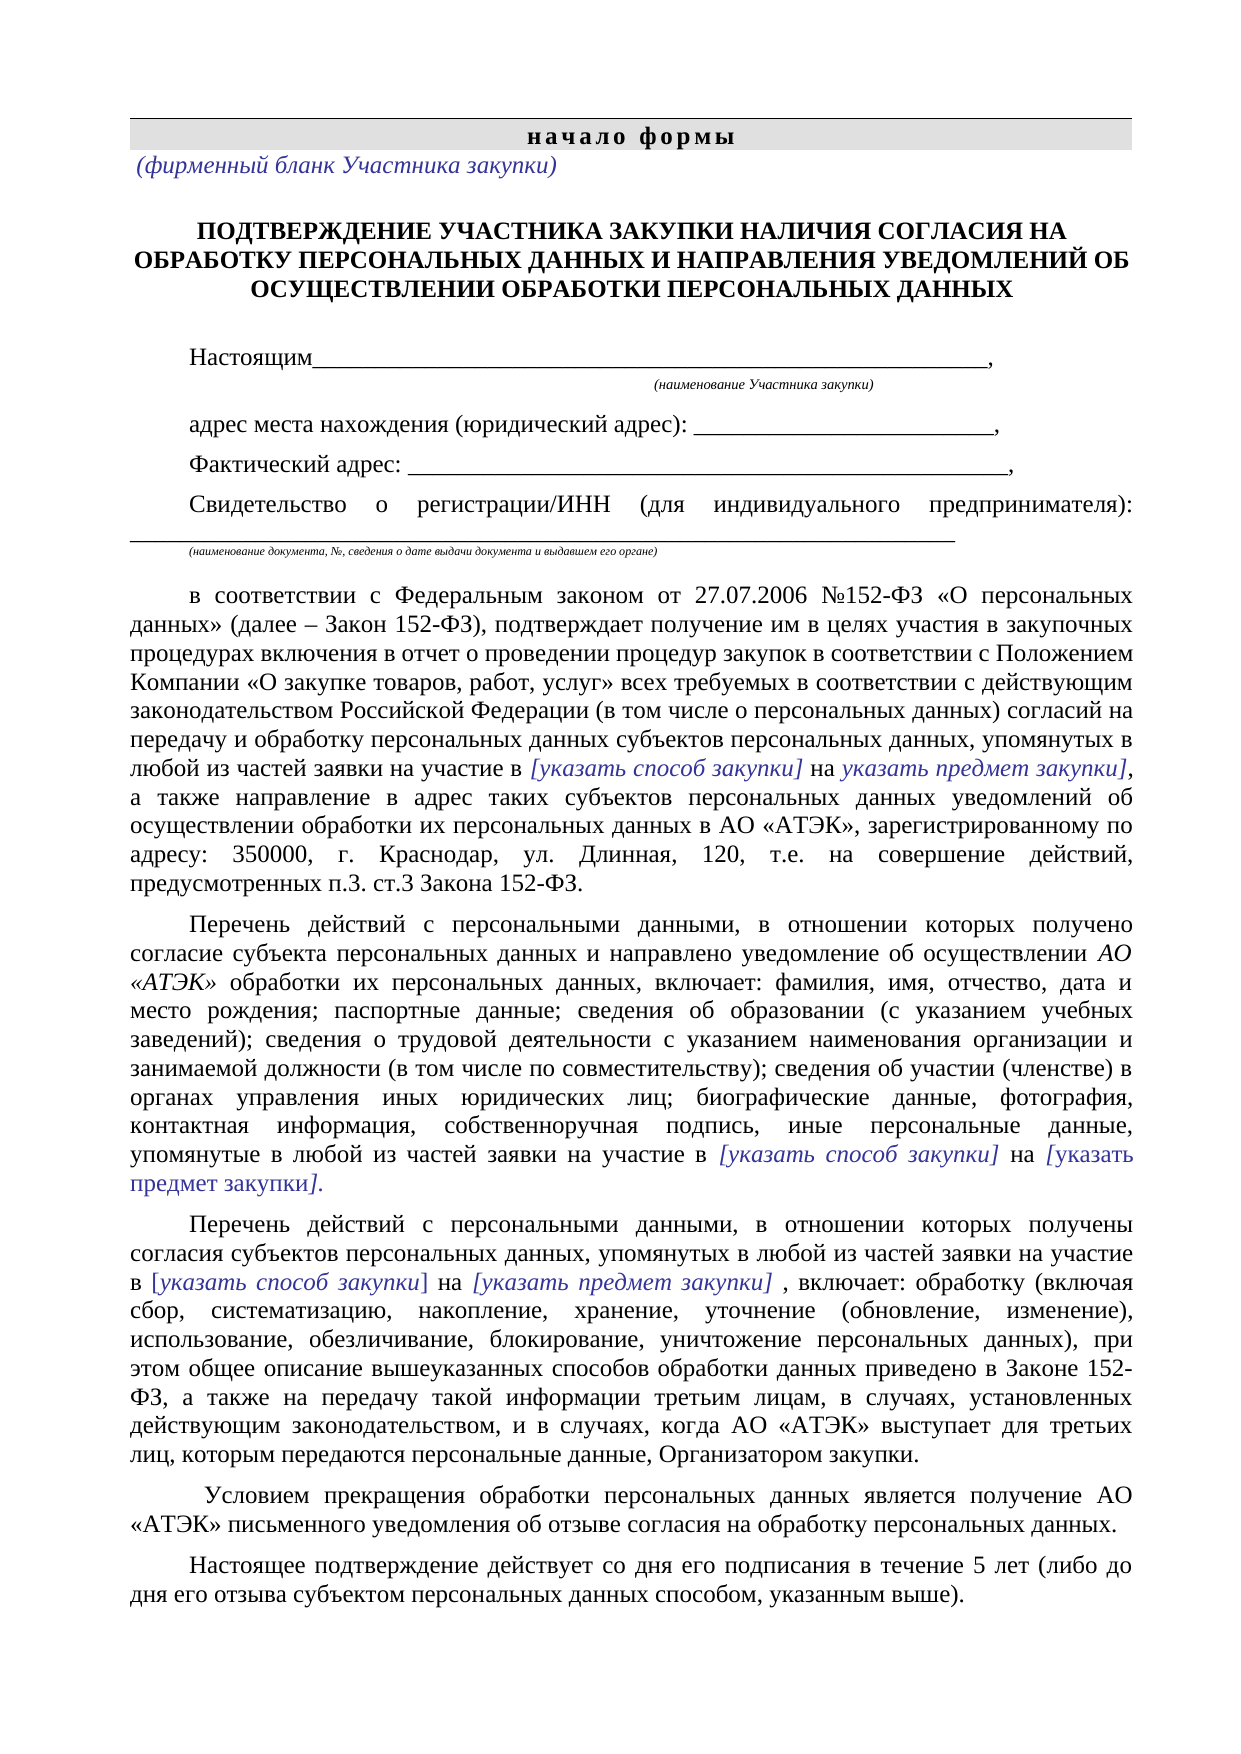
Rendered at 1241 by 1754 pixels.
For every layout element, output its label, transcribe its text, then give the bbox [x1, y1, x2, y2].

text Свидетельство о регистрации/ИНН (для индивидуального предпринимателя): __________________________________________________________________ [130, 490, 1134, 545]
text (наименование документа, №, сведения о дате выдачи документа и выдавшем его органе) [130, 545, 1134, 568]
text Подтверждение УЧАСТНИКА ЗАКУПКИ НАЛИЧИЯ СОГЛАСИЯ НА ОБРАБОТКУ ПЕРСОНАЛЬНЫХ ДАННЫХ И НАПРАВЛЕНИЯ УВЕДОМЛЕНИй ОБ ОСУЩЕСТВЛЕНИИ ОБРАБОТКИ ПЕРСОНАЛЬНЫХ ДАННЫХ [130, 216, 1134, 302]
text в соответствии с Федеральным законом от 27.07.2006 №152-ФЗ «О персональных данных» (далее – Закон 152-ФЗ), подтверждает получение им в целях участия в закупочных процедурах включения в отчет о проведении процедур закупок в соответствии с Положением Компании «О закупке товаров, работ, услуг» всех требуемых в соответствии с действующим законодательством Российской Федерации (в том числе о персональных данных) согласий на передачу и обработку персональных данных субъектов персональных данных, упомянутых в любой из частей заявки на участие в [указать способ закупки] на указать предмет закупки], а также направление в адрес таких субъектов персональных данных уведомлений об осуществлении обработки их персональных данных в АО «АТЭК», зарегистрированному по адресу: 350000, г. Краснодар, ул. Длинная, 120, т.е. на совершение действий, предусмотренных п.3. ст.3 Закона 152-ФЗ. [130, 580, 1134, 897]
text Перечень действий с персональными данными, в отношении которых получено согласие субъекта персональных данных и направлено уведомление об осуществлении АО «АТЭК» обработки их персональных данных, включает: фамилия, имя, отчество, дата и место рождения; паспортные данные; сведения об образовании (с указанием учебных заведений); сведения о трудовой деятельности с указанием наименования организации и занимаемой должности (в том числе по совместительству); сведения об участии (членстве) в органах управления иных юридических лиц; биографические данные, фотография, контактная информация, собственноручная подпись, иные персональные данные, упомянутые в любой из частей заявки на участие в [указать способ закупки] на [указать предмет закупки]. [130, 909, 1134, 1197]
text Перечень действий с персональными данными, в отношении которых получены согласия субъектов персональных данных, упомянутых в любой из частей заявки на участие в [указать способ закупки] на [указать предмет закупки] , включает: обработку (включая сбор, систематизацию, накопление, хранение, уточнение (обновление, изменение), использование, обезличивание, блокирование, уничтожение персональных данных), при этом общее описание вышеуказанных способов обработки данных приведено в Законе 152-ФЗ, а также на передачу такой информации третьим лицам, в случаях, установленных действующим законодательством, и в случаях, когда АО «АТЭК» выступает для третьих лиц, которым передаются персональные данные, Организатором закупки. [130, 1209, 1134, 1468]
text адрес места нахождения (юридический адрес): ________________________, [130, 411, 1134, 438]
text Настоящим______________________________________________________, [130, 344, 1134, 371]
text Настоящее подтверждение действует со дня его подписания в течение 5 лет (либо до дня его отзыва субъектом персональных данных способом, указанным выше). [130, 1550, 1134, 1608]
text (наименование Участника закупки) [337, 377, 1134, 404]
text Фактический адрес: ________________________________________________, [130, 451, 1134, 478]
text (фирменный бланк Участника закупки) [130, 150, 1134, 179]
text начало формы [130, 119, 1132, 150]
text Условием прекращения обработки персональных данных является получение АО «АТЭК» письменного уведомления об отзыве согласия на обработку персональных данных. [130, 1480, 1134, 1538]
